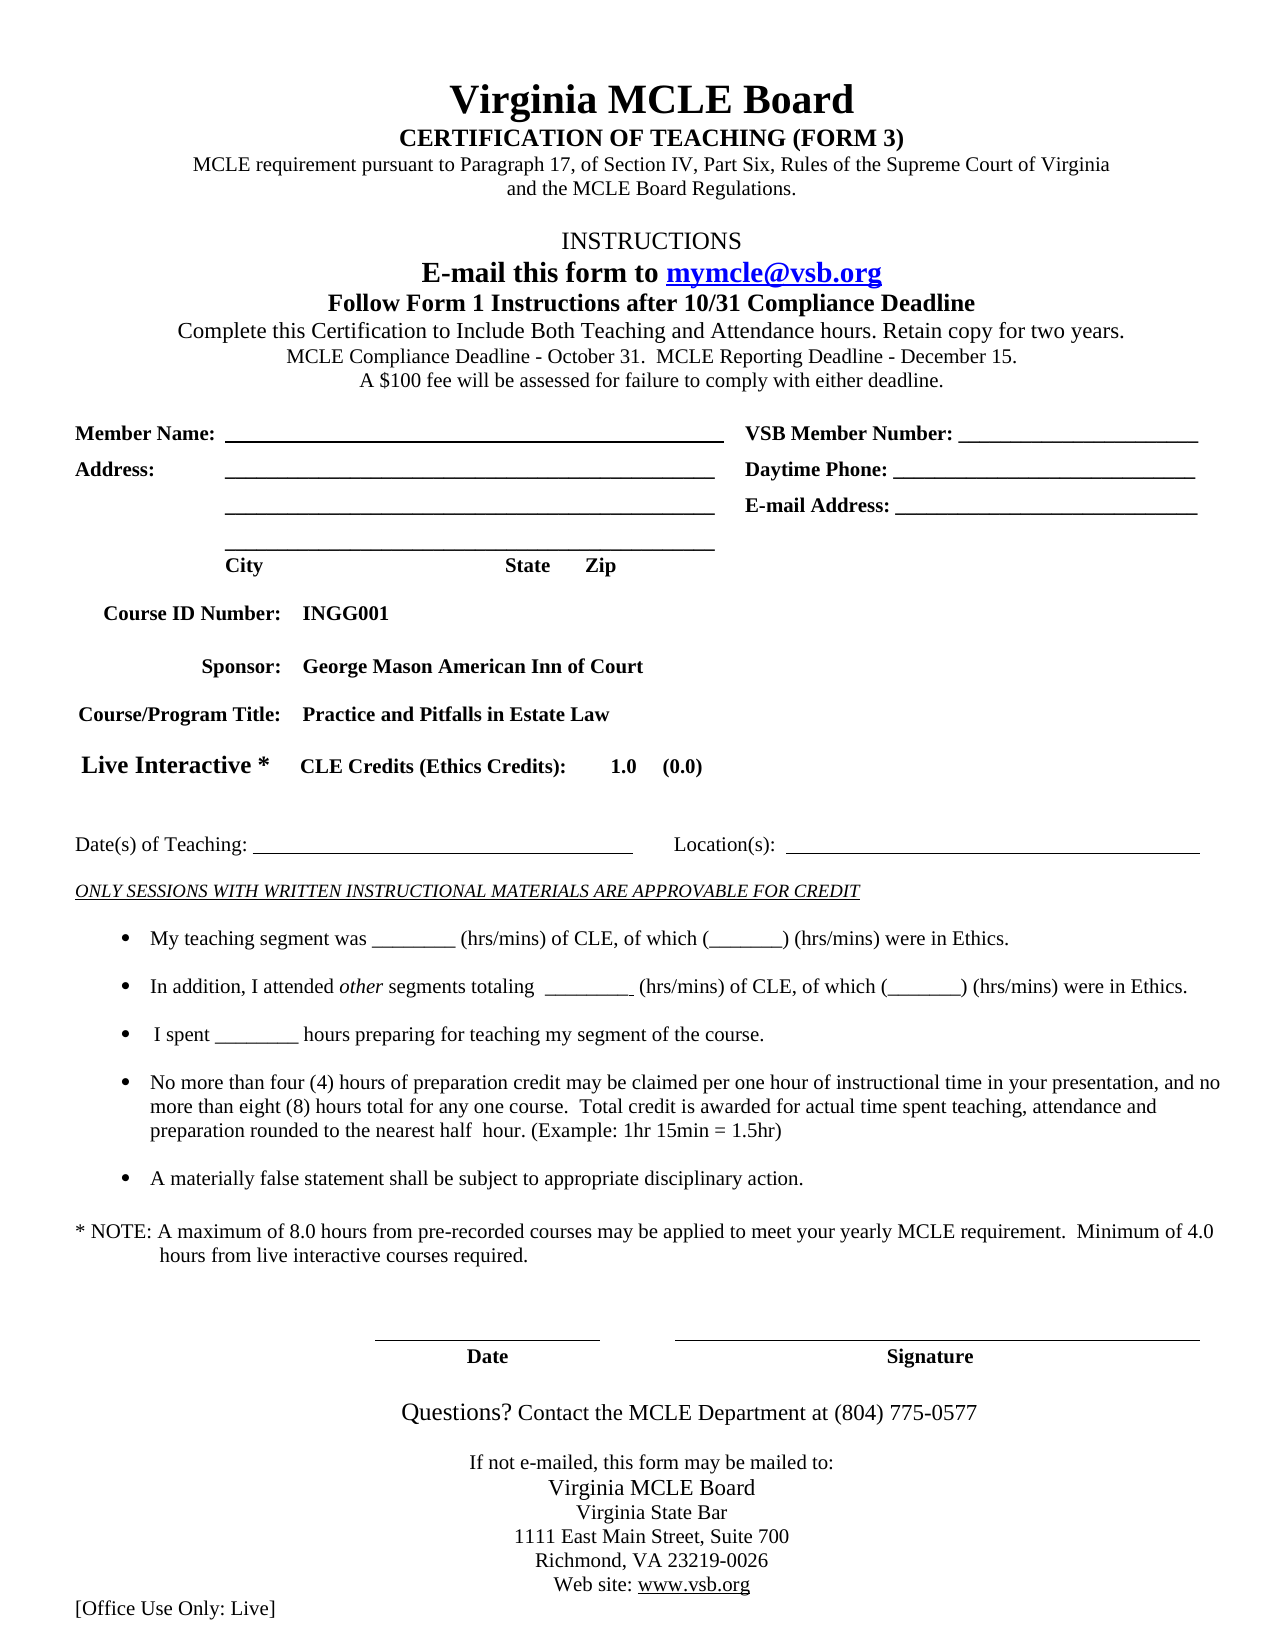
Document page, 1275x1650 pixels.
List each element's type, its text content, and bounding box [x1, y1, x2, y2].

text MCLE requirement pursuant to Paragraph 17, of Section IV, Part Six, Rules of the Supreme Court of Virginia [75, 152, 1228, 176]
list My teaching segment was ________ (hrs/mins) of CLE, of which (_______) (hrs/mins) were in Ethics. [122, 926, 1228, 950]
text City State Zip [75, 553, 1228, 577]
text Course/Program Title: Practice and Pitfalls in Estate Law [75, 702, 1228, 726]
text Member Name: VSB Member Number: _______________________ [75, 420, 1228, 444]
text E-mail this form to mymcle@vsb.org [75, 255, 1228, 288]
text Richmond, VA 23219-0026 [75, 1548, 1228, 1572]
text and the MCLE Board Regulations. [75, 176, 1228, 200]
text Complete this Certification to Include Both Teaching and Attendance hours. Retain copy for two years. [75, 317, 1228, 343]
text Course ID Number: INGG001 [75, 601, 1228, 625]
text CERTIFICATION OF TEACHING (FORM 3) [75, 123, 1228, 152]
list In addition, I attended other segments totaling ________ (hrs/mins) of CLE, of which (_______) (hrs/mins) were in Ethics. [122, 974, 1228, 998]
text Date(s) of Teaching: Location(s): [75, 832, 1228, 856]
text * NOTE: A maximum of 8.0 hours from pre-recorded courses may be applied to meet your yearly MCLE requirement. Minimum of 4.0 hours from live interactive courses required. [75, 1219, 1228, 1267]
text Questions? Contact the MCLE Department at (804) 775-0577 [75, 1397, 1228, 1426]
text 1111 East Main Street, Suite 700 [75, 1524, 1228, 1548]
list No more than four (4) hours of preparation credit may be claimed per one hour of instructional time in your presentation, and no more than eight (8) hours total for any one course. Total credit is awarded for actual time spent teaching, attendance and preparation rounded to the nearest half hour. (Example: 1hr 15min = 1.5hr) [122, 1070, 1228, 1142]
text Date Signature [75, 1344, 1228, 1368]
text MCLE Compliance Deadline - October 31. MCLE Reporting Deadline - December 15. [75, 343, 1228, 368]
text _______________________________________________ [75, 529, 1228, 553]
text Follow Form 1 Instructions after 10/31 Compliance Deadline [75, 288, 1228, 317]
text Virginia MCLE Board [75, 75, 1228, 123]
text ONLY SESSIONS WITH WRITTEN INSTRUCTIONAL MATERIALS ARE APPROVABLE FOR CREDIT [75, 880, 1228, 902]
text A $100 fee will be assessed for failure to comply with either deadline. [75, 368, 1228, 392]
text Web site: www.vsb.org [75, 1572, 1228, 1596]
list A materially false statement shall be subject to appropriate disciplinary action. [122, 1166, 1228, 1190]
text INSTRUCTIONS [75, 226, 1228, 255]
text If not e-mailed, this form may be mailed to: [75, 1450, 1228, 1474]
text [Office Use Only: Live] [75, 1596, 1228, 1620]
list I spent ________ hours preparing for teaching my segment of the course. [122, 1022, 1228, 1046]
text Virginia State Bar [75, 1500, 1228, 1524]
text Virginia MCLE Board [75, 1474, 1228, 1500]
text Address: _______________________________________________ Daytime Phone: _____________________________ [75, 457, 1228, 481]
text Live Interactive * CLE Credits (Ethics Credits): 1.0 (0.0) [75, 750, 1228, 779]
text Sponsor: George Mason American Inn of Court [75, 654, 1228, 678]
text _______________________________________________ E-mail Address: _____________________________ [75, 493, 1228, 517]
